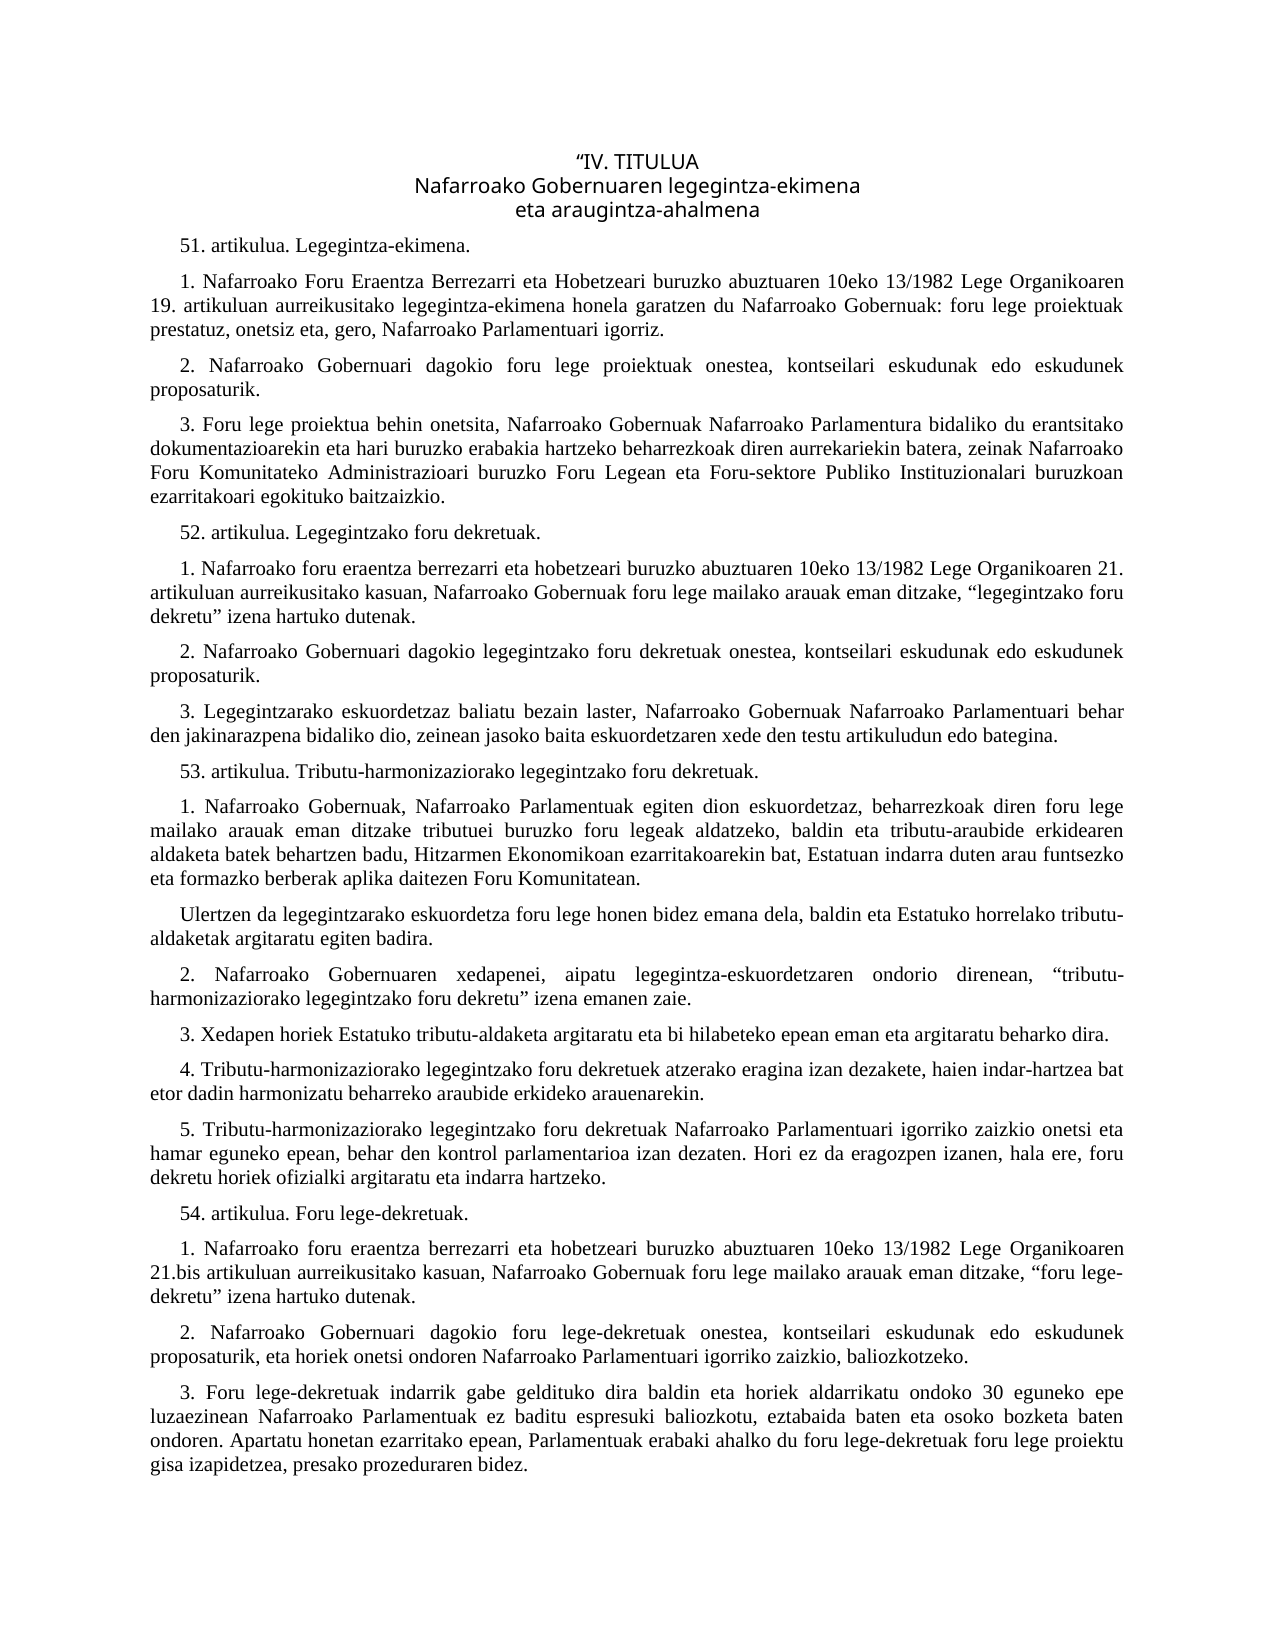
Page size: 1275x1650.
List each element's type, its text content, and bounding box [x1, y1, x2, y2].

text 1. Nafarroako Gobernuak, Nafarroako Parlamentuak egiten dion eskuordetzaz, beharrezkoak diren foru lege mailako arauak eman ditzake tributuei buruzko foru legeak aldatzeko, baldin eta tributu-araubide erkidearen aldaketa batek behartzen badu, Hitzarmen Ekonomikoan ezarritakoarekin bat, Estatuan indarra duten arau funtsezko eta formazko berberak aplika daitezen Foru Komunitatean. [150, 795, 1125, 891]
text 1. Nafarroako foru eraentza berrezarri eta hobetzeari buruzko abuztuaren 10eko 13/1982 Lege Organikoaren 21. artikuluan aurreikusitako kasuan, Nafarroako Gobernuak foru lege mailako arauak eman ditzake, “legegintzako foru dekretu” izena hartuko dutenak. [150, 556, 1125, 628]
text 1. Nafarroako Foru Eraentza Berrezarri eta Hobetzeari buruzko abuztuaren 10eko 13/1982 Lege Organikoaren 19. artikuluan aurreikusitako legegintza-ekimena honela garatzen du Nafarroako Gobernuak: foru lege proiektuak prestatuz, onetsiz eta, gero, Nafarroako Parlamentuari igorriz. [150, 269, 1125, 341]
text 53. artikulua. Tributu-harmonizaziorako legegintzako foru dekretuak. [150, 759, 1125, 783]
text 2. Nafarroako Gobernuari dagokio foru lege proiektuak onestea, kontseilari eskudunak edo eskudunek proposaturik. [150, 353, 1125, 401]
text 3. Xedapen horiek Estatuko tributu-aldaketa argitaratu eta bi hilabeteko epean eman eta argitaratu beharko dira. [150, 1022, 1125, 1046]
text 4. Tributu-harmonizaziorako legegintzako foru dekretuek atzerako eragina izan dezakete, haien indar-hartzea bat etor dadin harmonizatu beharreko araubide erkideko arauenarekin. [150, 1057, 1125, 1105]
text 2. Nafarroako Gobernuaren xedapenei, aipatu legegintza-eskuordetzaren ondorio direnean, “tributu-harmonizaziorako legegintzako foru dekretu” izena emanen zaie. [150, 962, 1125, 1010]
text 51. artikulua. Legegintza-ekimena. [150, 234, 1125, 258]
text 3. Legegintzarako eskuordetzaz baliatu bezain laster, Nafarroako Gobernuak Nafarroako Parlamentuari behar den jakinarazpena bidaliko dio, zeinean jasoko baita eskuordetzaren xede den testu artikuludun edo bategina. [150, 699, 1125, 747]
text 5. Tributu-harmonizaziorako legegintzako foru dekretuak Nafarroako Parlamentuari igorriko zaizkio onetsi eta hamar eguneko epean, behar den kontrol parlamentarioa izan dezaten. Hori ez da eragozpen izanen, hala ere, foru dekretu horiek ofizialki argitaratu eta indarra hartzeko. [150, 1117, 1125, 1189]
text 54. artikulua. Foru lege-dekretuak. [150, 1201, 1125, 1225]
text “IV. TITULUA Nafarroako Gobernuaren legegintza-ekimena eta araugintza-ahalmena [150, 150, 1125, 222]
text 2. Nafarroako Gobernuari dagokio legegintzako foru dekretuak onestea, kontseilari eskudunak edo eskudunek proposaturik. [150, 640, 1125, 688]
text 1. Nafarroako foru eraentza berrezarri eta hobetzeari buruzko abuztuaren 10eko 13/1982 Lege Organikoaren 21.bis artikuluan aurreikusitako kasuan, Nafarroako Gobernuak foru lege mailako arauak eman ditzake, “foru lege-dekretu” izena hartuko dutenak. [150, 1237, 1125, 1308]
text 3. Foru lege proiektua behin onetsita, Nafarroako Gobernuak Nafarroako Parlamentura bidaliko du erantsitako dokumentazioarekin eta hari buruzko erabakia hartzeko beharrezkoak diren aurrekariekin batera, zeinak Nafarroako Foru Komunitateko Administrazioari buruzko Foru Legean eta Foru-sektore Publiko Instituzionalari buruzkoan ezarritakoari egokituko baitzaizkio. [150, 413, 1125, 508]
text Ulertzen da legegintzarako eskuordetza foru lege honen bidez emana dela, baldin eta Estatuko horrelako tributu-aldaketak argitaratu egiten badira. [150, 902, 1125, 950]
text 2. Nafarroako Gobernuari dagokio foru lege-dekretuak onestea, kontseilari eskudunak edo eskudunek proposaturik, eta horiek onetsi ondoren Nafarroako Parlamentuari igorriko zaizkio, baliozkotzeko. [150, 1320, 1125, 1368]
text 52. artikulua. Legegintzako foru dekretuak. [150, 520, 1125, 544]
text 3. Foru lege-dekretuak indarrik gabe geldituko dira baldin eta horiek aldarrikatu ondoko 30 eguneko epe luzaezinean Nafarroako Parlamentuak ez baditu espresuki baliozkotu, eztabaida baten eta osoko bozketa baten ondoren. Apartatu honetan ezarritako epean, Parlamentuak erabaki ahalko du foru lege-dekretuak foru lege proiektu gisa izapidetzea, presako prozeduraren bidez. [150, 1380, 1125, 1476]
